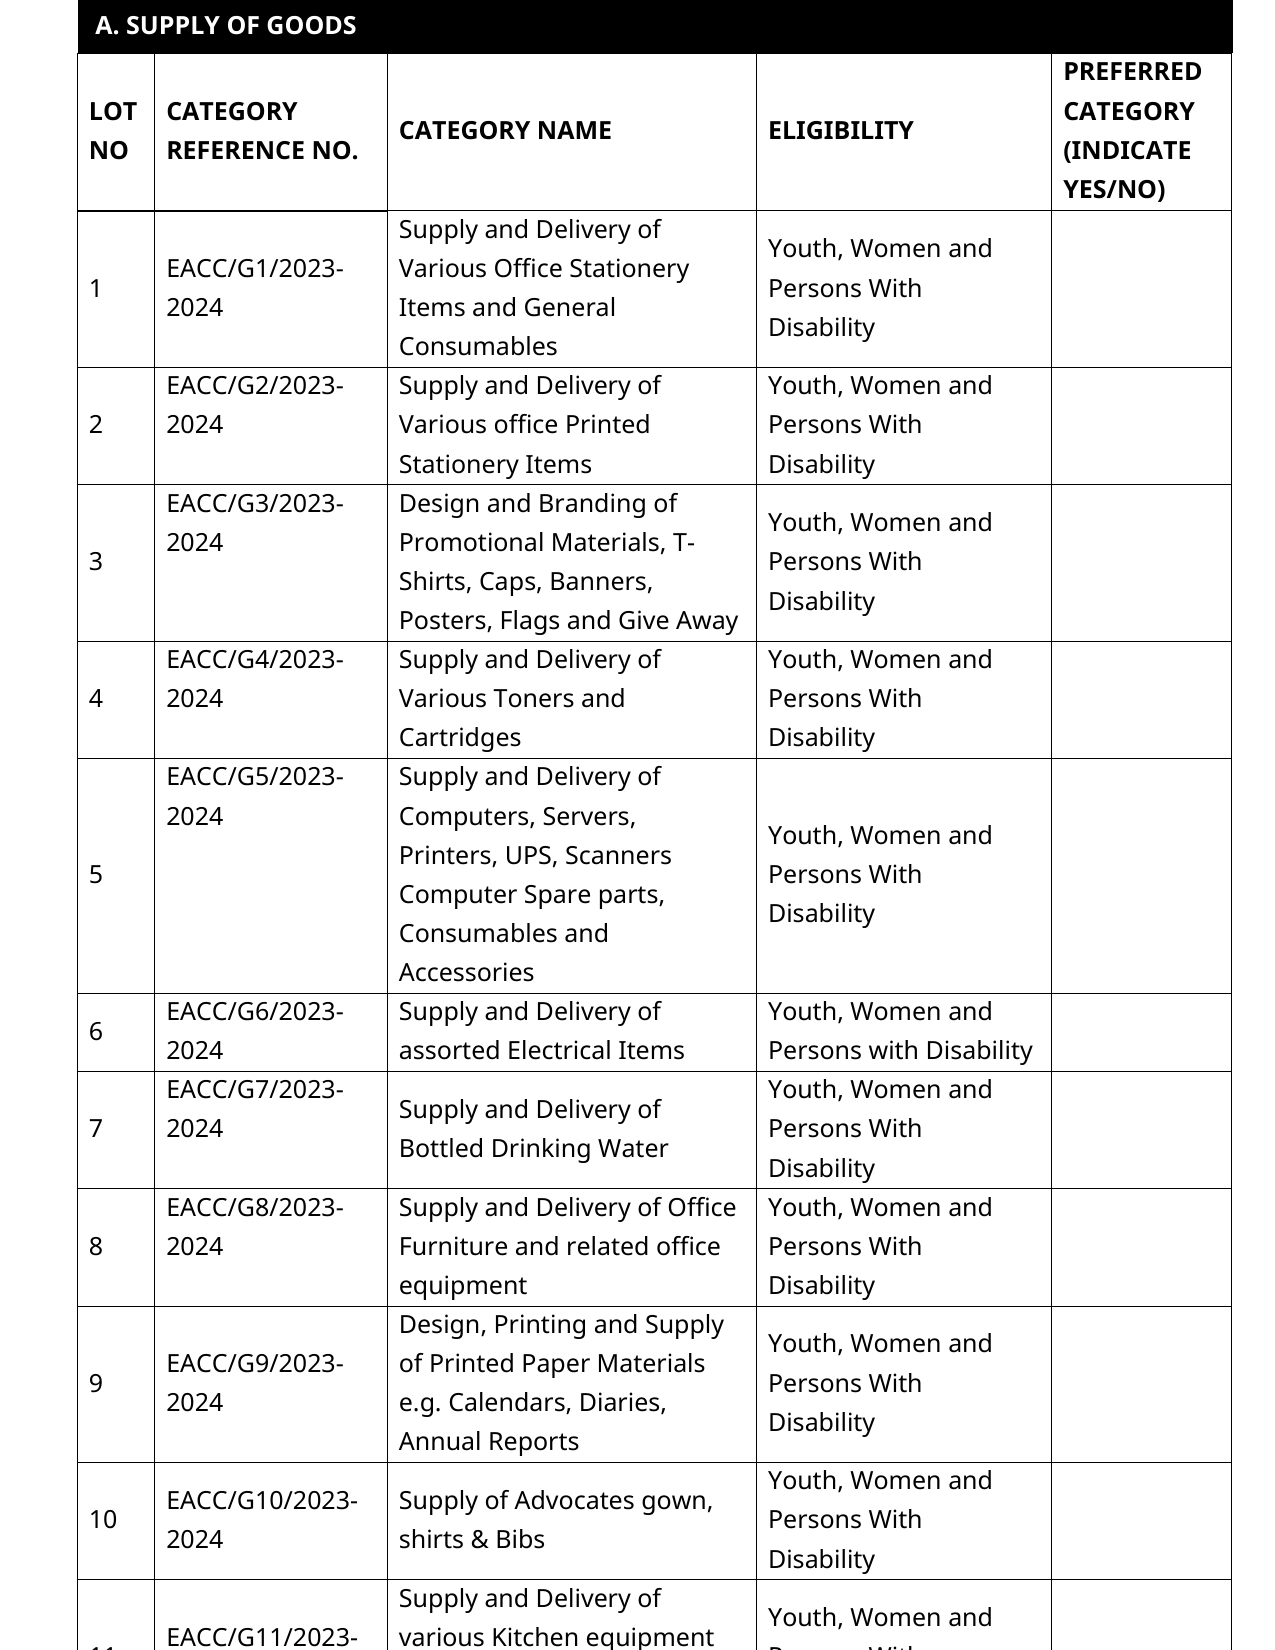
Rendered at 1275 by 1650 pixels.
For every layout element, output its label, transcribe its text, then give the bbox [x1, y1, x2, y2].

table_cell [1052, 1307, 1231, 1462]
table_cell EACC/G1/2023-2024 [155, 212, 387, 367]
table_cell EACC/G7/2023-2024 [155, 1072, 387, 1188]
table_cell Supply and Delivery of Office Furniture and related office equipment [388, 1189, 756, 1306]
table_cell ELIGIBILITY [757, 54, 1051, 209]
table_cell [1052, 759, 1231, 993]
table_cell 8 [78, 1189, 154, 1306]
table_cell 5 [78, 759, 154, 993]
table_cell EACC/G4/2023-2024 [155, 642, 387, 758]
table_cell EACC/G9/2023-2024 [155, 1307, 387, 1462]
table_cell [1052, 994, 1231, 1071]
table_cell PREFERRED CATEGORY (INDICATE YES/NO) [1052, 54, 1231, 209]
table_cell EACC/G10/2023-2024 [155, 1463, 387, 1579]
table_cell Supply of Advocates gown, shirts & Bibs [388, 1463, 756, 1579]
table_cell Youth, Women and Persons With Disability [757, 211, 1051, 367]
table_cell [1052, 1072, 1231, 1188]
table_cell Supply and Delivery of Bottled Drinking Water [388, 1072, 756, 1188]
table_header A. SUPPLY OF GOODS [78, 0, 1233, 53]
table_cell EACC/G3/2023-2024 [155, 485, 387, 641]
table_cell CATEGORY REFERENCE NO. [155, 54, 387, 209]
table_cell Youth, Women and Persons With Disability [757, 368, 1051, 484]
table_cell Supply and Delivery of assorted Electrical Items [388, 994, 756, 1071]
table_cell EACC/G2/2023-2024 [155, 368, 387, 484]
table_cell Youth, Women and Persons With Disability [757, 1580, 1051, 1650]
table_cell [1052, 1463, 1231, 1579]
table_cell [1052, 368, 1231, 484]
table_cell Supply and Delivery of Various Office Stationery Items and General Consumables [388, 211, 756, 367]
table_cell 1 [78, 212, 154, 367]
table_cell Youth, Women and Persons With Disability [757, 485, 1051, 641]
table_cell [1052, 1580, 1231, 1650]
table_cell Supply and Delivery of Various Toners and Cartridges [388, 642, 756, 758]
table_cell 11 [78, 1580, 154, 1650]
table_cell LOT NO [78, 54, 154, 209]
table_cell EACC/G8/2023-2024 [155, 1189, 387, 1306]
table_cell Supply and Delivery of Various office Printed Stationery Items [388, 368, 756, 484]
table_cell [1052, 485, 1231, 641]
table_cell Youth, Women and Persons With Disability [757, 759, 1051, 993]
table_cell 10 [78, 1463, 154, 1579]
table_cell EACC/G6/2023-2024 [155, 994, 387, 1071]
table_cell EACC/G11/2023-2024 [155, 1580, 387, 1650]
table_cell Youth, Women and Persons With Disability [757, 642, 1051, 758]
table_cell 6 [78, 994, 154, 1071]
table_cell 2 [78, 368, 154, 484]
table_cell 9 [78, 1307, 154, 1462]
table_cell 7 [78, 1072, 154, 1188]
table_cell Youth, Women and Persons with Disability [757, 994, 1051, 1071]
table_cell [1052, 642, 1231, 758]
table_cell 4 [78, 642, 154, 758]
table_cell EACC/G5/2023-2024 [155, 759, 387, 993]
table_cell 3 [78, 485, 154, 641]
table_cell Youth, Women and Persons With Disability [757, 1307, 1051, 1462]
table_cell [1052, 211, 1231, 367]
table_cell Design, Printing and Supply of Printed Paper Materials e.g. Calendars, Diaries, Annual Reports [388, 1307, 756, 1462]
table_cell [1052, 1189, 1231, 1306]
table_cell Design and Branding of Promotional Materials, T- Shirts, Caps, Banners, Posters, Flags and Give Away [388, 485, 756, 641]
table_cell Youth, Women and Persons With Disability [757, 1072, 1051, 1188]
table_cell CATEGORY NAME [388, 54, 756, 209]
table_cell Supply and Delivery of Computers, Servers, Printers, UPS, Scanners Computer Spare parts, Consumables and Accessories [388, 759, 756, 993]
table_cell Supply and Delivery of various Kitchen equipment and supplies for HQ and Regional Offices [388, 1580, 756, 1650]
table_cell Youth, Women and Persons With Disability [757, 1189, 1051, 1306]
table_cell Youth, Women and Persons With Disability [757, 1463, 1051, 1579]
